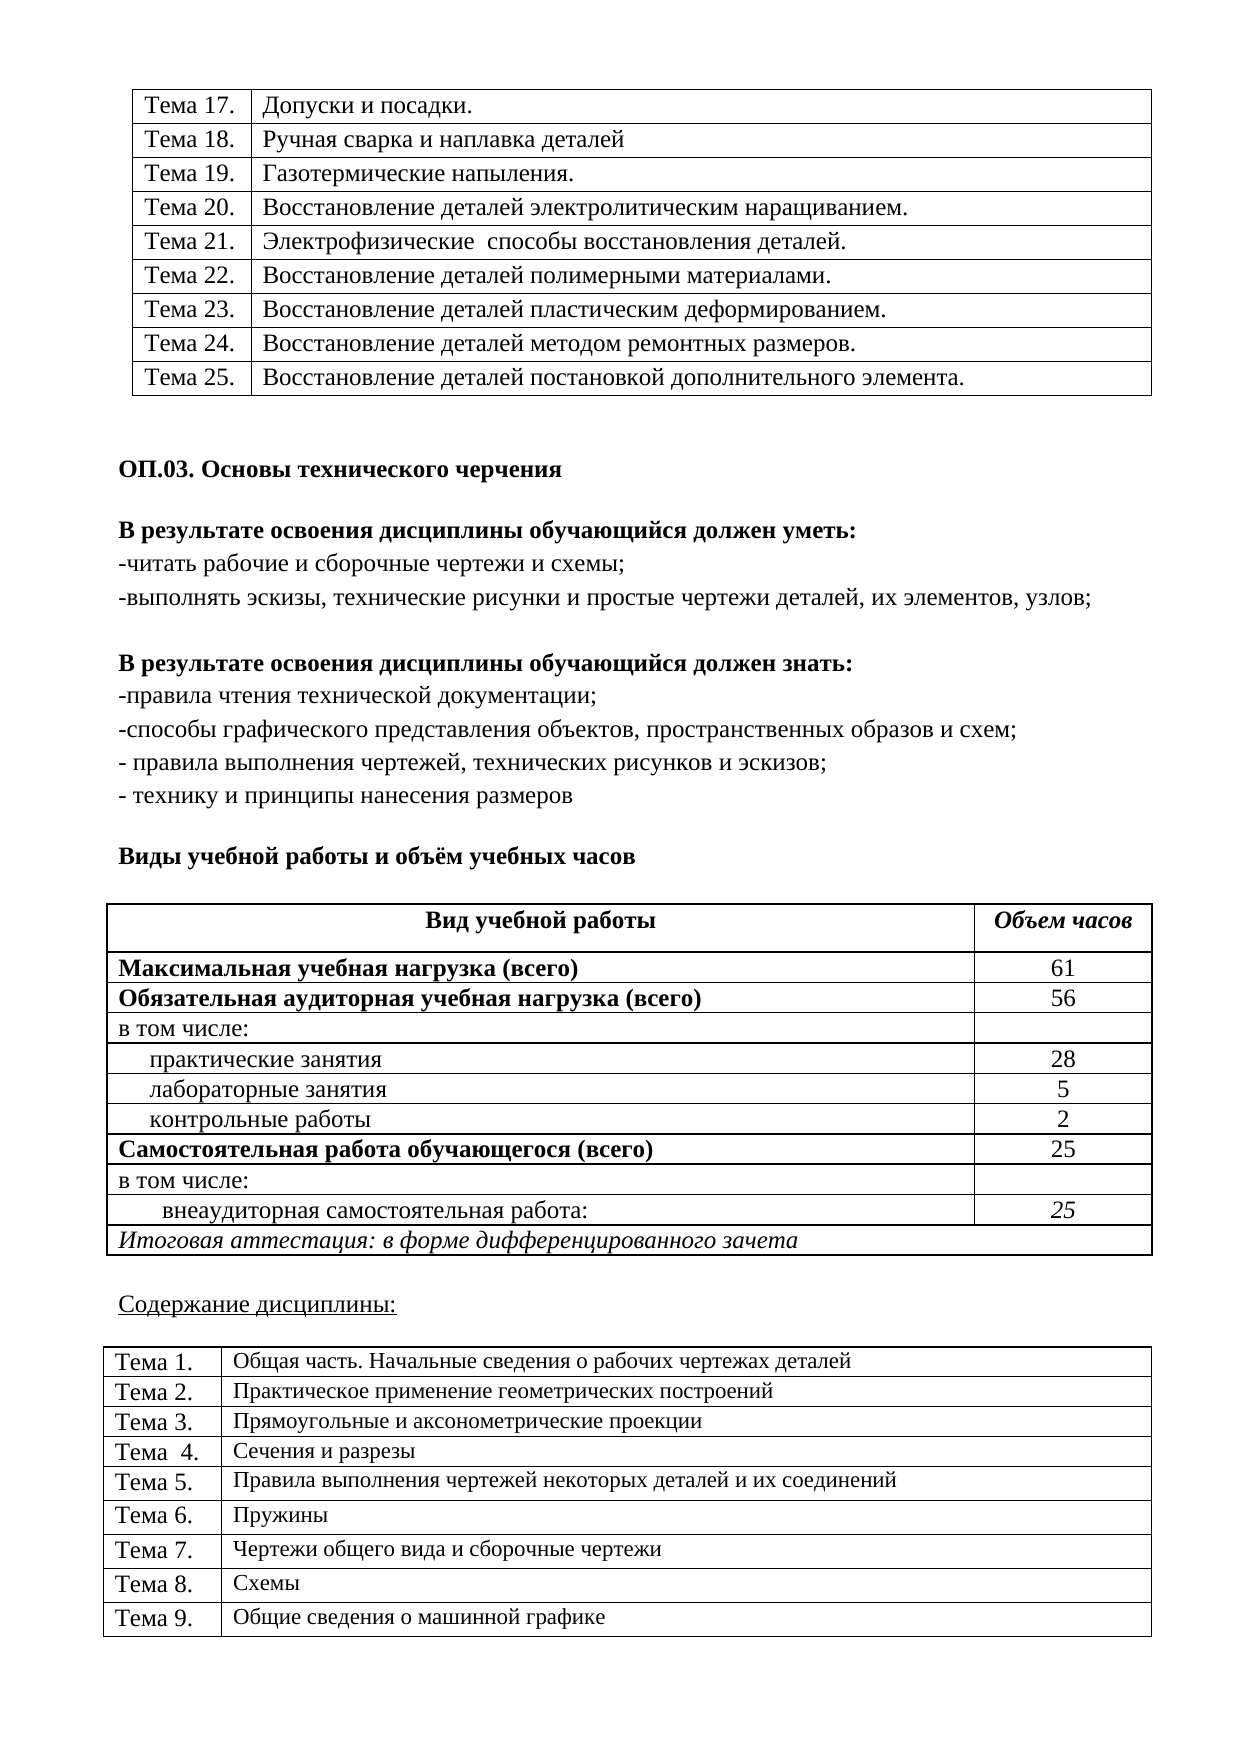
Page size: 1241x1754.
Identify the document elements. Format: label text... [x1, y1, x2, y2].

table_cell Тема 20. [133, 192, 251, 225]
table_cell Тема 21. [133, 226, 251, 259]
table_cell Восстановление деталей электролитическим наращиванием. [252, 192, 1151, 225]
table_cell Общие сведения о машинной графике [222, 1603, 1151, 1636]
table_cell Тема 7. [104, 1535, 221, 1568]
table_cell 28 [975, 1044, 1151, 1072]
table_cell контрольные работы [108, 1104, 974, 1133]
table_cell 5 [975, 1074, 1151, 1103]
table_cell Тема 4. [104, 1437, 221, 1466]
table_cell Тема 3. [104, 1407, 221, 1436]
text В результате освоения дисциплины обучающийся должен знать: [118, 648, 1152, 676]
table_cell Тема 6. [104, 1501, 221, 1534]
table_cell Итоговая аттестация: в форме дифференцированного зачета [108, 1226, 1151, 1254]
table_cell 2 [975, 1104, 1151, 1133]
table_cell Тема 25. [133, 362, 251, 395]
text В результате освоения дисциплины обучающийся должен уметь: [118, 516, 1152, 544]
table_cell Максимальная учебная нагрузка (всего) [108, 953, 974, 981]
table_cell Тема 18. [133, 124, 251, 157]
table_cell в том числе: [108, 1013, 974, 1042]
text -выполнять эскизы, технические рисунки и простые чертежи деталей, их элементов, узлов; [118, 582, 1152, 610]
table_cell Тема 19. [133, 158, 251, 191]
table_cell Тема 17. [133, 90, 251, 123]
table_cell Восстановление деталей пластическим деформированием. [252, 294, 1151, 327]
table_cell в том числе: [108, 1165, 974, 1194]
table_cell 56 [975, 983, 1151, 1012]
table_cell Пружины [222, 1501, 1151, 1534]
table_cell Тема 22. [133, 260, 251, 293]
text - технику и принципы нанесения размеров [118, 780, 1152, 808]
table_cell [975, 1013, 1151, 1042]
text Виды учебной работы и объём учебных часов [118, 841, 1152, 870]
table_cell Тема 8. [104, 1569, 221, 1602]
table_cell Тема 24. [133, 328, 251, 361]
table_cell Самостоятельная работа обучающегося (всего) [108, 1135, 974, 1163]
table_cell Тема 23. [133, 294, 251, 327]
table_cell Газотермические напыления. [252, 158, 1151, 191]
table_cell Схемы [222, 1569, 1151, 1602]
table_cell Допуски и посадки. [252, 90, 1151, 123]
table_header Тема 1. [104, 1348, 221, 1376]
table_cell [975, 1165, 1151, 1194]
table_cell 25 [975, 1135, 1151, 1163]
table_cell Практическое применение геометрических построений [222, 1377, 1151, 1406]
table_cell лабораторные занятия [108, 1074, 974, 1103]
table_cell Тема 9. [104, 1603, 221, 1636]
text -способы графического представления объектов, пространственных образов и схем; [118, 714, 1152, 742]
table_cell внеаудиторная самостоятельная работа: [108, 1195, 974, 1224]
table_cell Восстановление деталей полимерными материалами. [252, 260, 1151, 293]
table_cell Прямоугольные и аксонометрические проекции [222, 1407, 1151, 1436]
table_cell Электрофизические способы восстановления деталей. [252, 226, 1151, 259]
text Содержание дисциплины: [118, 1289, 1152, 1318]
table_cell Обязательная аудиторная учебная нагрузка (всего) [108, 983, 974, 1012]
table_header Вид учебной работы [108, 905, 974, 951]
text -правила чтения технической документации; [118, 681, 1152, 709]
text - правила выполнения чертежей, технических рисунков и эскизов; [118, 747, 1152, 775]
table_header Объем часов [975, 905, 1151, 951]
table_cell Тема 5. [104, 1467, 221, 1499]
text ОП.03. Основы технического черчения [118, 454, 1152, 482]
text -читать рабочие и сборочные чертежи и схемы; [118, 548, 1152, 577]
table_cell Ручная сварка и наплавка деталей [252, 124, 1151, 157]
table_cell Правила выполнения чертежей некоторых деталей и их соединений [222, 1467, 1151, 1499]
table_cell Восстановление деталей постановкой дополнительного элемента. [252, 362, 1151, 395]
table_cell практические занятия [108, 1044, 974, 1072]
table_cell Восстановление деталей методом ремонтных размеров. [252, 328, 1151, 361]
table_cell Тема 2. [104, 1377, 221, 1406]
table_cell 25 [975, 1195, 1151, 1224]
table_header Общая часть. Начальные сведения о рабочих чертежах деталей [222, 1348, 1151, 1376]
table_cell 61 [975, 953, 1151, 981]
table_cell Сечения и разрезы [222, 1437, 1151, 1466]
table_cell Чертежи общего вида и сборочные чертежи [222, 1535, 1151, 1568]
